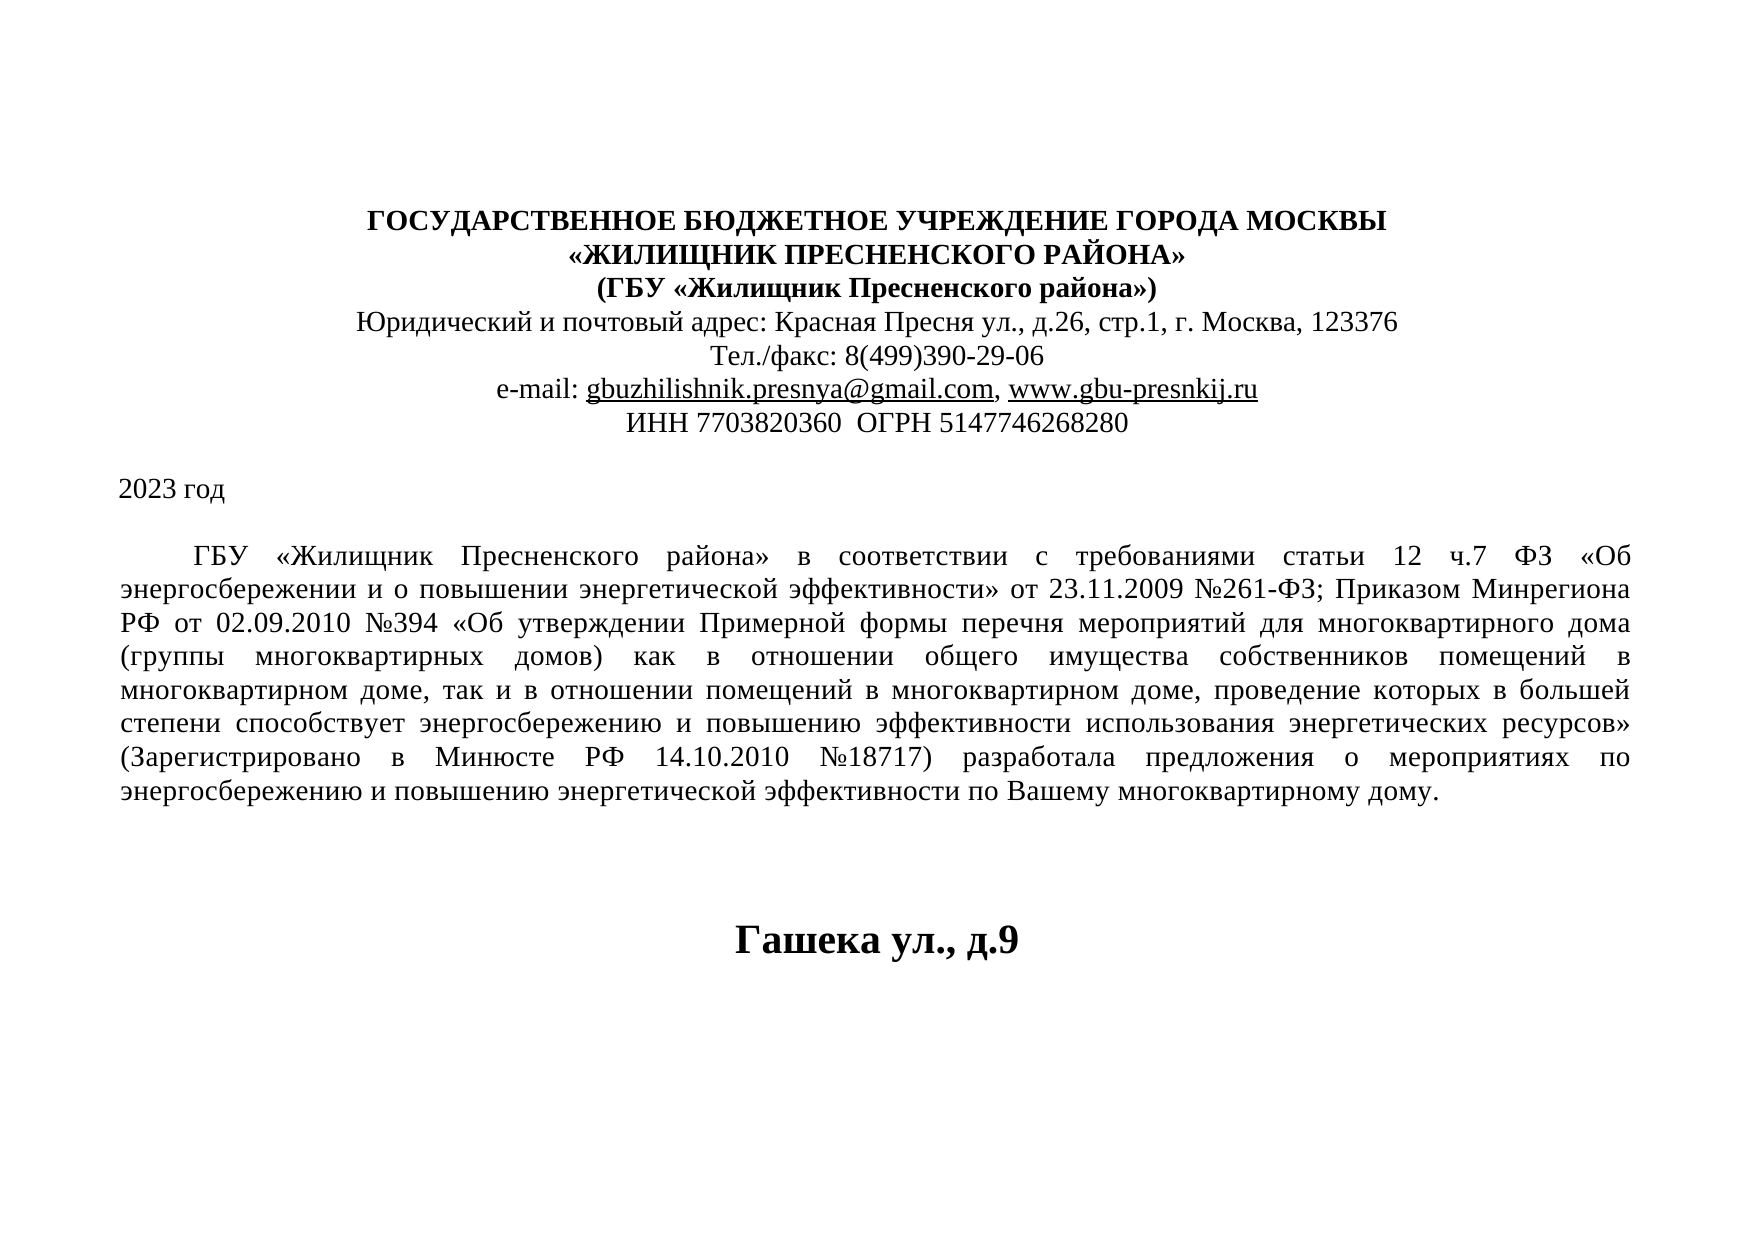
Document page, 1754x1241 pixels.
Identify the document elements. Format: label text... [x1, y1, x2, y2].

text Гашека ул., д.9 [118, 915, 1636, 963]
text (ГБУ «Жилищник Пресненского района») [118, 271, 1636, 304]
text ИНН 7703820360 ОГРН 5147746268280 [118, 405, 1636, 438]
text 2023 год [118, 471, 1634, 505]
text Тел./факс: 8(499)390-29-06 [118, 338, 1636, 371]
text ГОСУДАРСТВЕННОЕ БЮДЖЕТНОЕ УЧРЕЖДЕНИЕ ГОРОДА МОСКВЫ [118, 203, 1636, 237]
text ГБУ «Жилищник Пресненского района» в соответствии с требованиями статьи 12 ч.7 ФЗ «Об энергосбережении и о повышении энергетической эффективности» от 23.11.2009 №261-ФЗ; Приказом Минрегиона РФ от 02.09.2010 №394 «Об утверждении Примерной формы перечня мероприятий для многоквартирного дома (группы многоквартирных домов) как в отношении общего имущества собственников помещений в многоквартирном доме, так и в отношении помещений в многоквартирном доме, проведение которых в большей степени способствует энергосбережению и повышению эффективности использования энергетических ресурсов» (Зарегистрировано в Минюсте РФ 14.10.2010 №18717) разработала предложения о мероприятиях по энергосбережению и повышению энергетической эффективности по Вашему многоквартирному дому. [120, 538, 1634, 807]
text Юридический и почтовый адрес: Красная Пресня ул., д.26, стр.1, г. Москва, 123376 [118, 304, 1636, 338]
text «ЖИЛИЩНИК ПРЕСНЕНСКОГО РАЙОНА» [118, 237, 1636, 271]
text e-mail: gbuzhilishnik.presnya@gmail.com, www.gbu-presnkij.ru [118, 371, 1636, 405]
